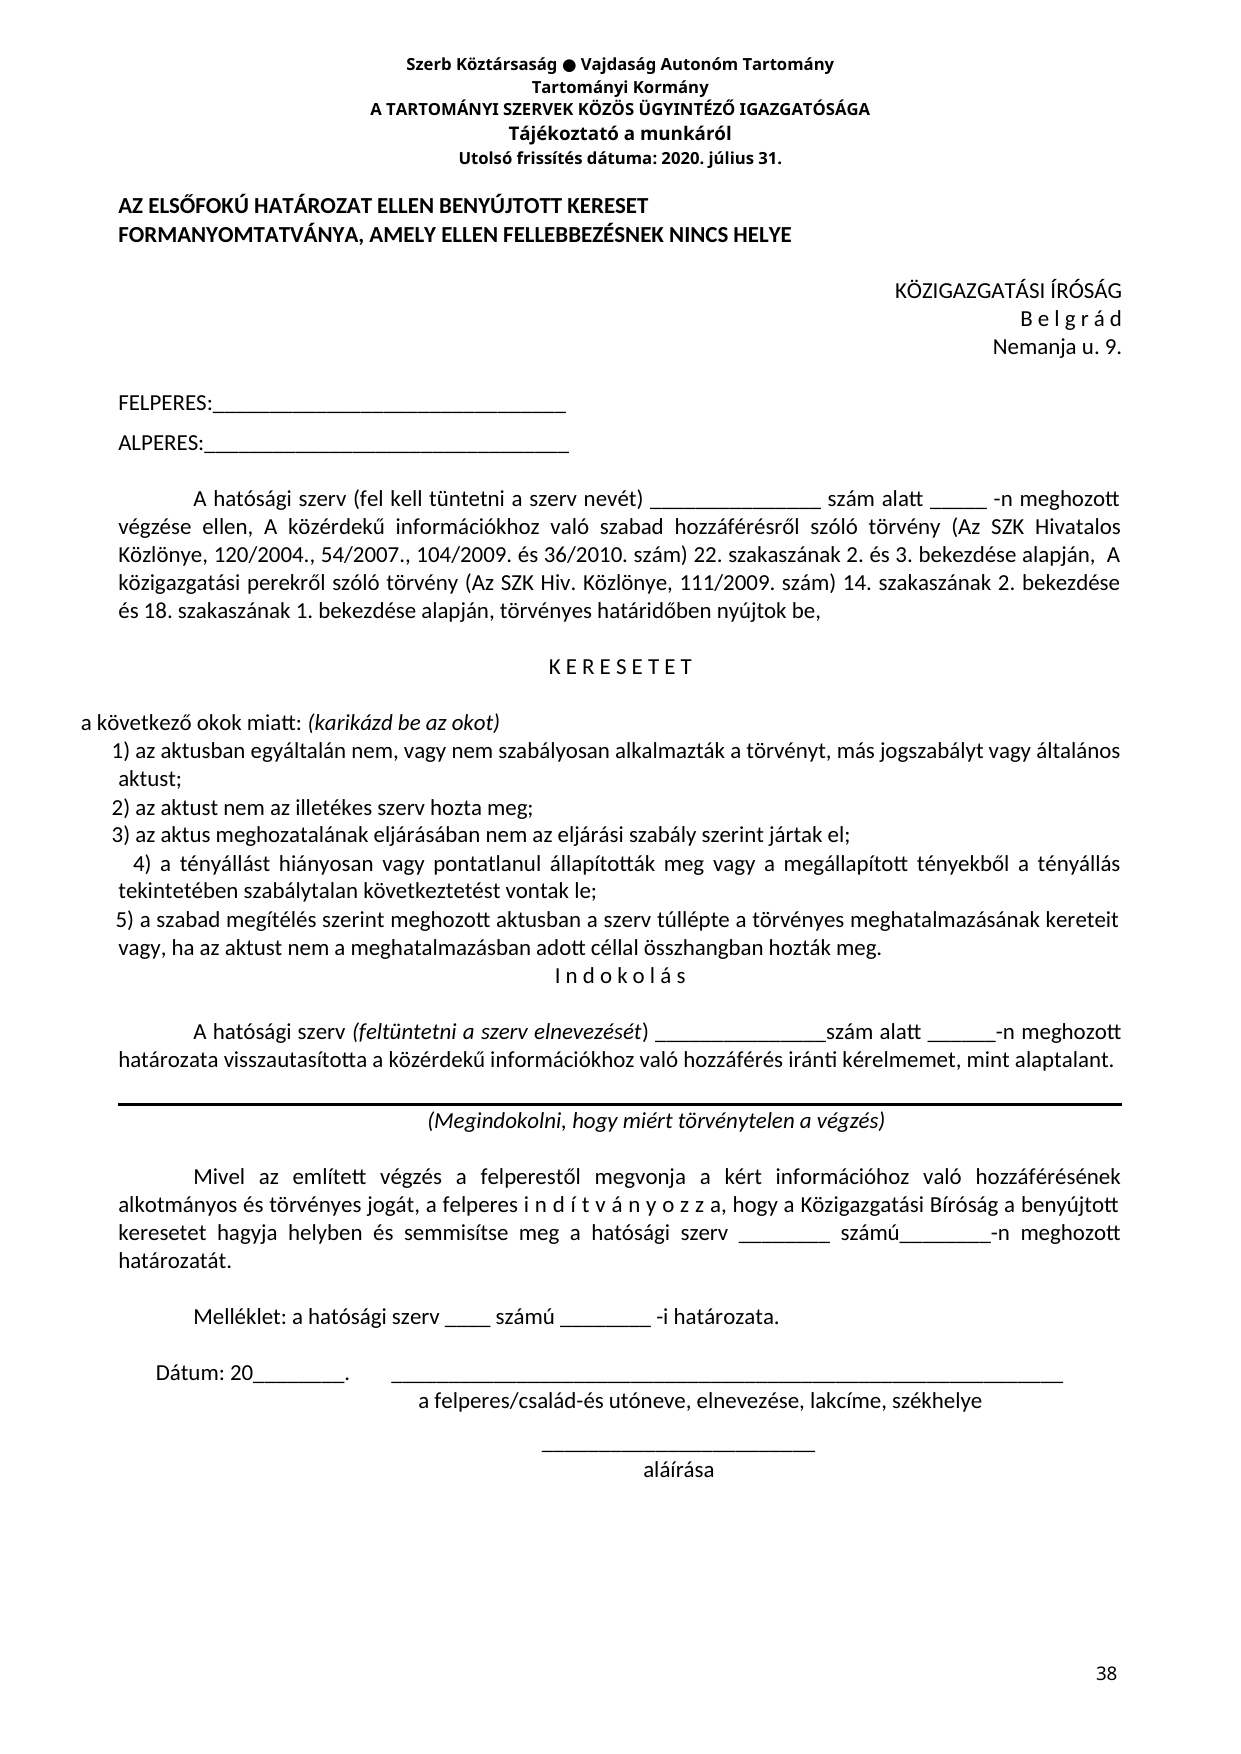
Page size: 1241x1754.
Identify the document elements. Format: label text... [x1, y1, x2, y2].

text 2) az aktust nem az illetékes szerv hozta meg; [81, 793, 1122, 821]
text (Megindokolni, hogy miért törvénytelen a végzés) [118, 1106, 1122, 1134]
text a felperes/család-és utóneve, elnevezése, lakcíme, székhelye [381, 1386, 1122, 1414]
text I n d o k o l á s [118, 961, 1122, 989]
text FORMANYOMTATVÁNYA, AMELY ELLEN FELLEBBEZÉSNEK NINCS HELYE [118, 220, 1122, 248]
text Nemanja u. 9. [156, 332, 1122, 360]
text Dátum: 20________. ___________________________________________________________ [156, 1358, 1122, 1386]
text Melléklet: a hatósági szerv ____ számú ________ -i határozata. [118, 1302, 1122, 1330]
text 3) az aktus meghozatalának eljárásában nem az eljárási szabály szerint jártak el; [81, 821, 1122, 849]
text FELPERES:_______________________________ [118, 388, 1122, 416]
text aláírása [606, 1455, 1122, 1483]
text AZ ELSŐFOKÚ HATÁROZAT ELLEN BENYÚJTOTT KERESET [118, 192, 1122, 220]
text 4) a tényállást hiányosan vagy pontatlanul állapították meg vagy a megállapított tényekből a tényállás tekintetében szabálytalan következtetést vontak le; [81, 849, 1122, 905]
text 5) a szabad megítélés szerint meghozott aktusban a szerv túllépte a törvényes meghatalmazásának kereteit vagy, ha az aktust nem a meghatalmazásban adott céllal összhangban hozták meg. [81, 905, 1122, 961]
text a következő okok miatt: (karikázd be az okot) [81, 708, 1122, 737]
text KÖZIGAZGATÁSI ÍRÓSÁG [118, 276, 1122, 304]
text A hatósági szerv (fel kell tüntetni a szerv nevét) _______________ szám alatt _____ -n meghozott végzése ellen, A közérdekű információkhoz való szabad hozzáférésről szóló törvény (Az SZK Hivatalos Közlönye, 120/2004., 54/2007., 104/2009. és 36/2010. szám) 22. szakaszának 2. és 3. bekezdése alapján, A közigazgatási perekről szóló törvény (Az SZK Hiv. Közlönye, 111/2009. szám) 14. szakaszának 2. bekezdése és 18. szakaszának 1. bekezdése alapján, törvényes határidőben nyújtok be, [118, 484, 1122, 624]
text Mivel az említett végzés a felperestől megvonja a kért információhoz való hozzáférésének alkotmányos és törvényes jogát, a felperes i n d í t v á n y o z z a, hogy a Közigazgatási Bíróság a benyújtott keresetet hagyja helyben és semmisítse meg a hatósági szerv ________ számú________-n meghozott határozatát. [118, 1162, 1122, 1274]
text ________________________ [156, 1427, 1122, 1455]
text ALPERES:________________________________ [118, 428, 1122, 456]
text K E R E S E T E T [118, 652, 1122, 681]
text B e l g r á d [118, 304, 1122, 332]
text 1) az aktusban egyáltalán nem, vagy nem szabályosan alkalmazták a törvényt, más jogszabályt vagy általános aktust; [81, 737, 1122, 793]
text A hatósági szerv (feltüntetni a szerv elnevezését) _______________szám alatt ______-n meghozott határozata visszautasította a közérdekű információkhoz való hozzáférés iránti kérelmemet, mint alaptalant. [118, 1017, 1122, 1073]
